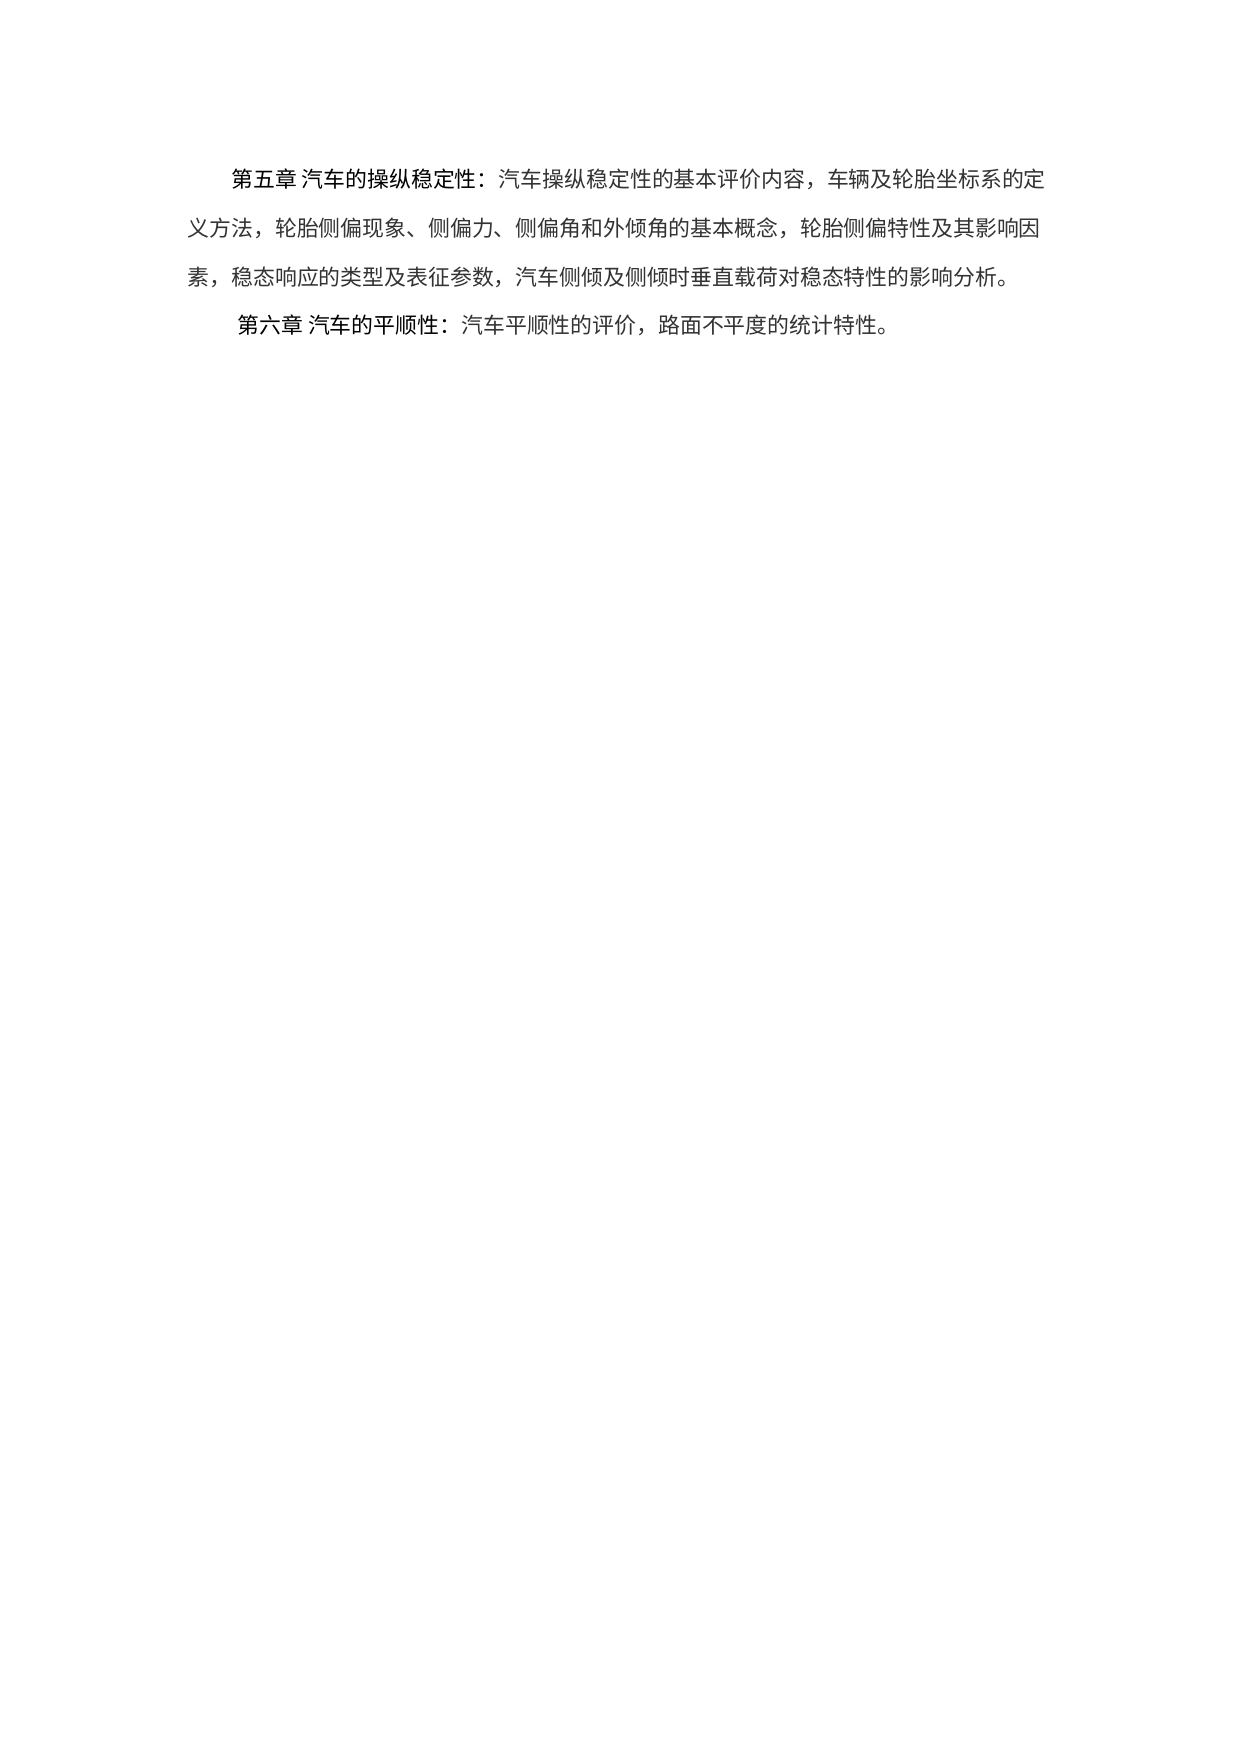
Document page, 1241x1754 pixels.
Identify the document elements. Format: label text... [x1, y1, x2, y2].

text 第六章 汽车的平顺性：汽车平顺性的评价，路面不平度的统计特性。 [187, 308, 1053, 340]
text 第五章 汽车的操纵稳定性：汽车操纵稳定性的基本评价内容，车辆及轮胎坐标系的定义方法，轮胎侧偏现象、侧偏力、侧偏角和外倾角的基本概念，轮胎侧偏特性及其影响因素，稳态响应的类型及表征参数，汽车侧倾及侧倾时垂直载荷对稳态特性的影响分析。 [187, 162, 1053, 292]
